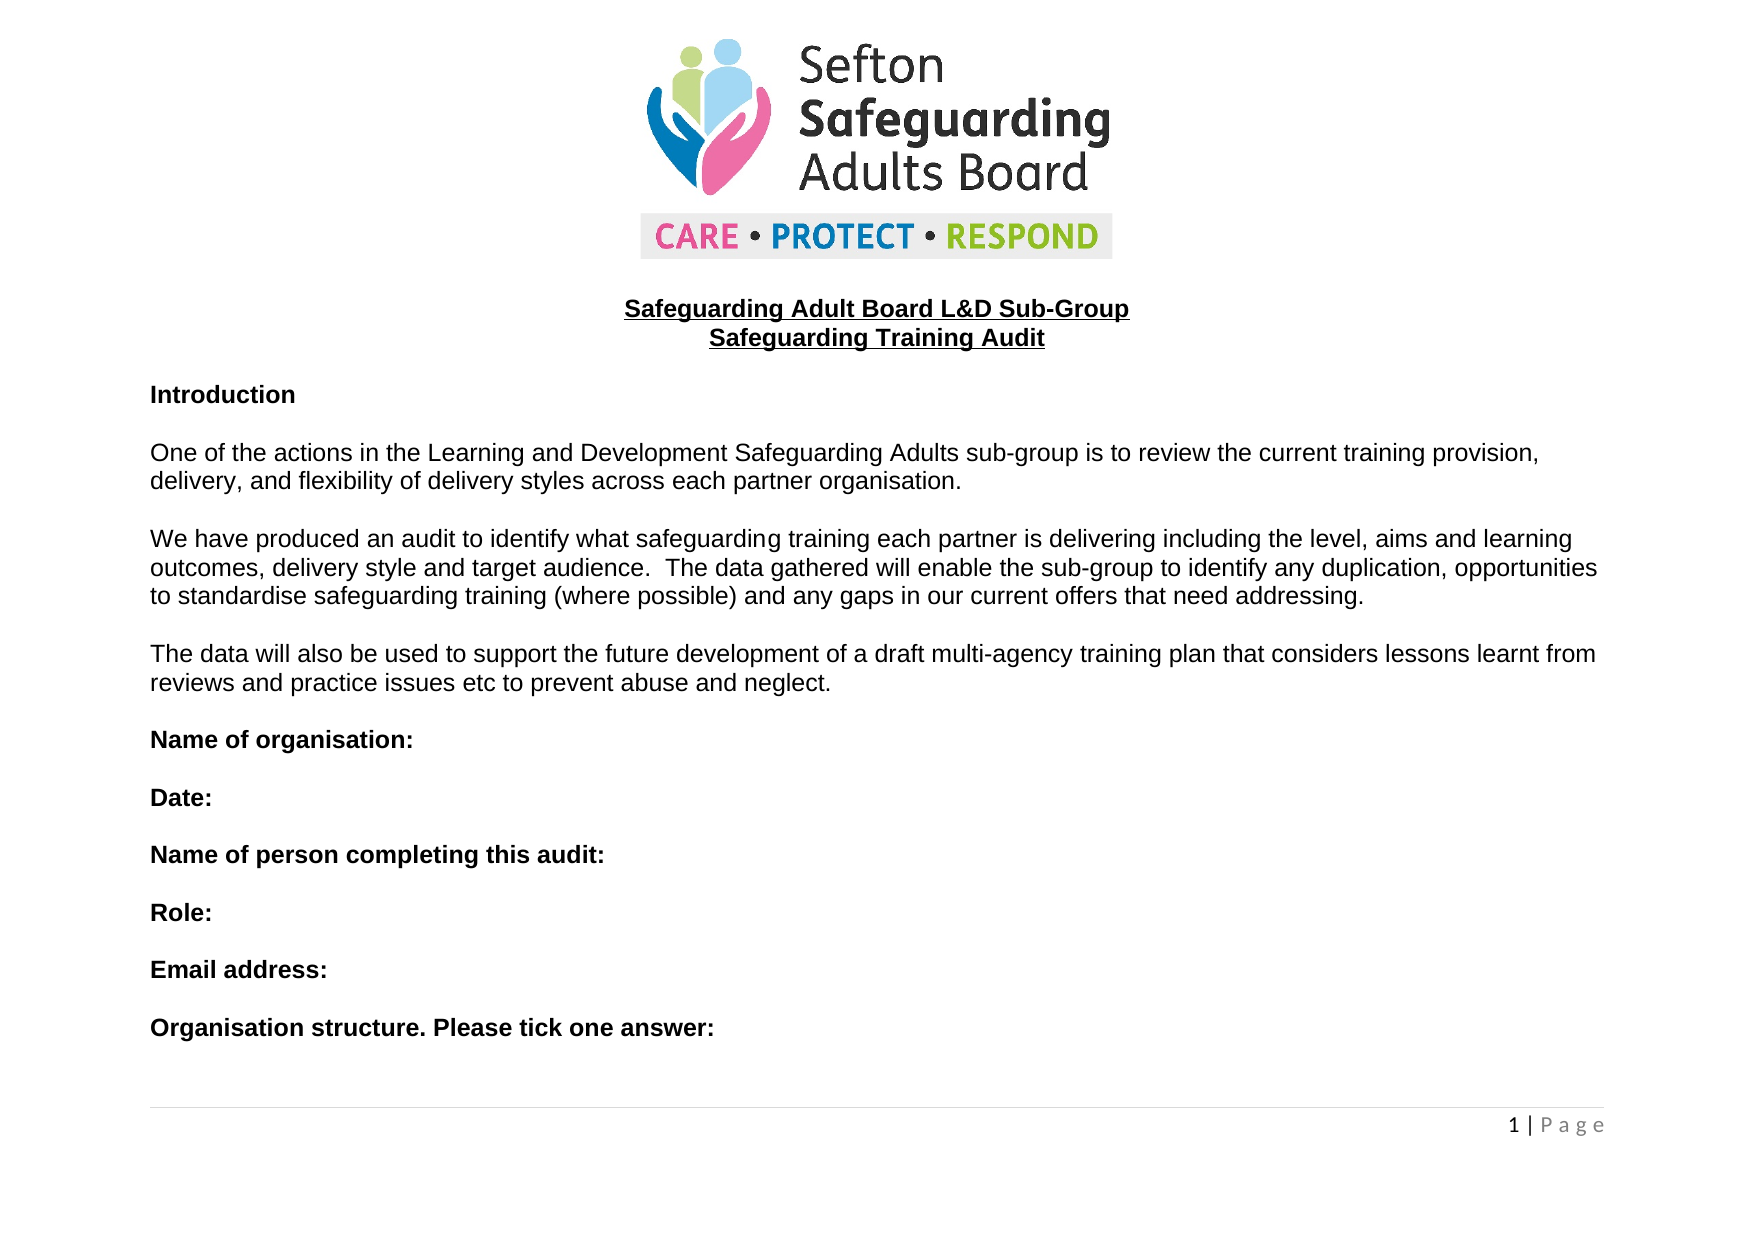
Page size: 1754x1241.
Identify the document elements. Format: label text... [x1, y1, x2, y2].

text Introduction [150, 380, 1604, 409]
picture [640, 39, 1113, 259]
text Name of person completing this audit: [150, 840, 1604, 869]
text Date: [150, 782, 1604, 811]
text Name of organisation: [150, 725, 1604, 754]
text Organisation structure. Please tick one answer: [150, 1012, 1604, 1041]
text Safeguarding Training Audit [150, 322, 1604, 351]
text The data will also be used to support the future development of a draft multi-agency training plan that considers lessons learnt from reviews and practice issues etc to prevent abuse and neglect. [150, 639, 1604, 696]
text Safeguarding Adult Board L&D Sub-Group [150, 294, 1604, 322]
text Role: [150, 897, 1604, 926]
text We have produced an audit to identify what safeguarding training each partner is delivering including the level, aims and learning outcomes, delivery style and target audience. The data gathered will enable the sub-group to identify any duplication, opportunities to standardise safeguarding training (where possible) and any gaps in our current offers that need addressing. [150, 524, 1604, 610]
text Email address: [150, 955, 1604, 984]
text One of the actions in the Learning and Development Safeguarding Adults sub-group is to review the current training provision, delivery, and flexibility of delivery styles across each partner organisation. [150, 437, 1604, 495]
